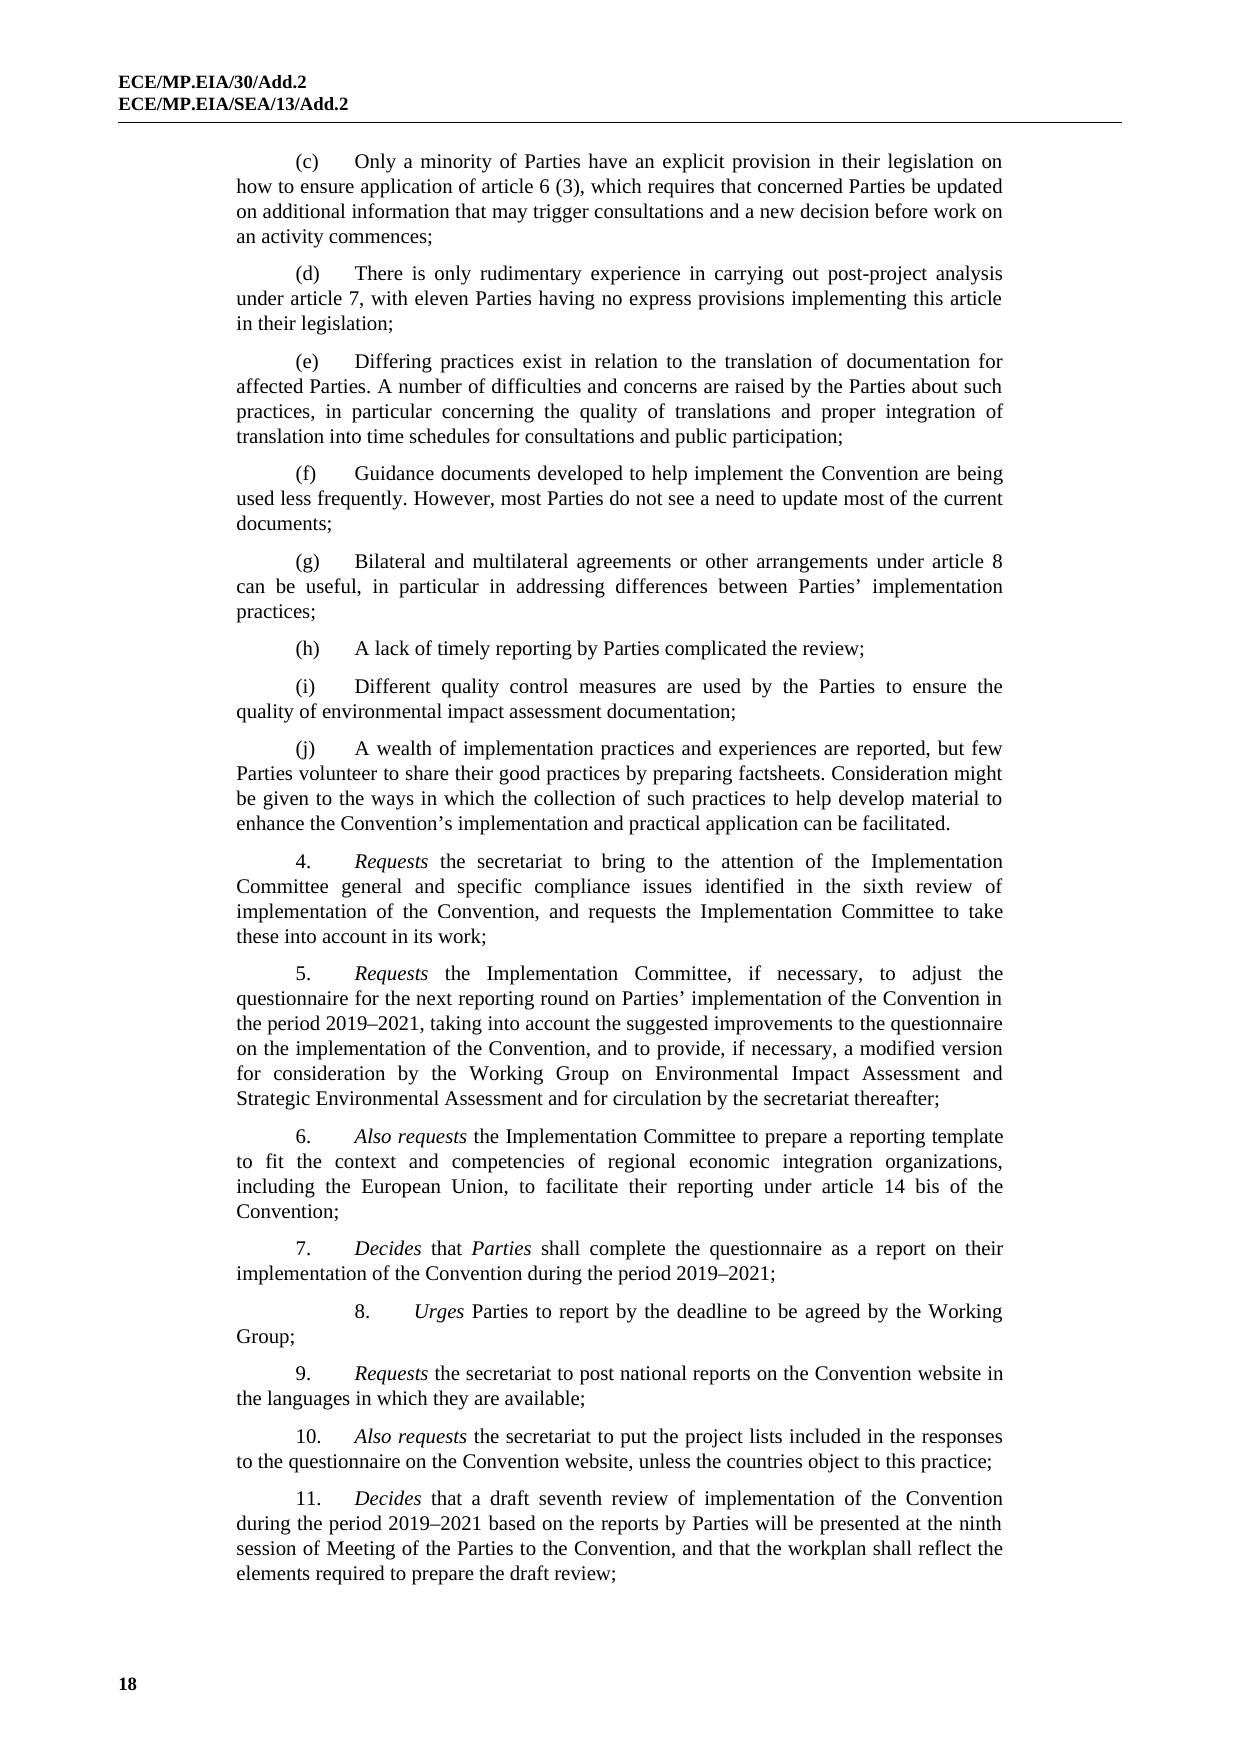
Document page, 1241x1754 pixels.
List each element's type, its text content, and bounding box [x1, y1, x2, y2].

text (i) Different quality control measures are used by the Parties to ensure the quality of environmental impact assessment documentation; [236, 673, 1004, 723]
text (f) Guidance documents developed to help implement the Convention are being used less frequently. However, most Parties do not see a need to update most of the current documents; [236, 460, 1004, 535]
text 9. Requests the secretariat to post national reports on the Convention website in the languages in which they are available; [236, 1360, 1004, 1410]
text (h) A lack of timely reporting by Parties complicated the review; [236, 635, 1004, 660]
text 7. Decides that Parties shall complete the questionnaire as a report on their implementation of the Convention during the period 2019–2021; [236, 1235, 1004, 1285]
text (e) Differing practices exist in relation to the translation of documentation for affected Parties. A number of difficulties and concerns are raised by the Parties about such practices, in particular concerning the quality of translations and proper integration of translation into time schedules for consultations and public participation; [236, 348, 1004, 448]
text 10. Also requests the secretariat to put the project lists included in the responses to the questionnaire on the Convention website, unless the countries object to this practice; [236, 1423, 1004, 1473]
text 4. Requests the secretariat to bring to the attention of the Implementation Committee general and specific compliance issues identified in the sixth review of implementation of the Convention, and requests the Implementation Committee to take these into account in its work; [236, 848, 1004, 948]
text 6. Also requests the Implementation Committee to prepare a reporting template to fit the context and competencies of regional economic integration organizations, including the European Union, to facilitate their reporting under article 14 bis of the Convention; [236, 1123, 1004, 1223]
text (j) A wealth of implementation practices and experiences are reported, but few Parties volunteer to share their good practices by preparing factsheets. Consideration might be given to the ways in which the collection of such practices to help develop material to enhance the Convention’s implementation and practical application can be facilitated. [236, 735, 1004, 835]
text (g) Bilateral and multilateral agreements or other arrangements under article 8 can be useful, in particular in addressing differences between Parties’ implementation practices; [236, 548, 1004, 623]
text (c) Only a minority of Parties have an explicit provision in their legislation on how to ensure application of article 6 (3), which requires that concerned Parties be updated on additional information that may trigger consultations and a new decision before work on an activity commences; [236, 148, 1004, 248]
text 8. Urges Parties to report by the deadline to be agreed by the Working Group; [236, 1298, 1004, 1348]
text (d) There is only rudimentary experience in carrying out post-project analysis under article 7, with eleven Parties having no express provisions implementing this article in their legislation; [236, 260, 1004, 335]
text 11. Decides that a draft seventh review of implementation of the Convention during the period 2019–2021 based on the reports by Parties will be presented at the ninth session of Meeting of the Parties to the Convention, and that the workplan shall reflect the elements required to prepare the draft review; [236, 1485, 1004, 1585]
text 5. Requests the Implementation Committee, if necessary, to adjust the questionnaire for the next reporting round on Parties’ implementation of the Convention in the period 2019–2021, taking into account the suggested improvements to the questionnaire on the implementation of the Convention, and to provide, if necessary, a modified version for consideration by the Working Group on Environmental Impact Assessment and Strategic Environmental Assessment and for circulation by the secretariat thereafter; [236, 960, 1004, 1110]
